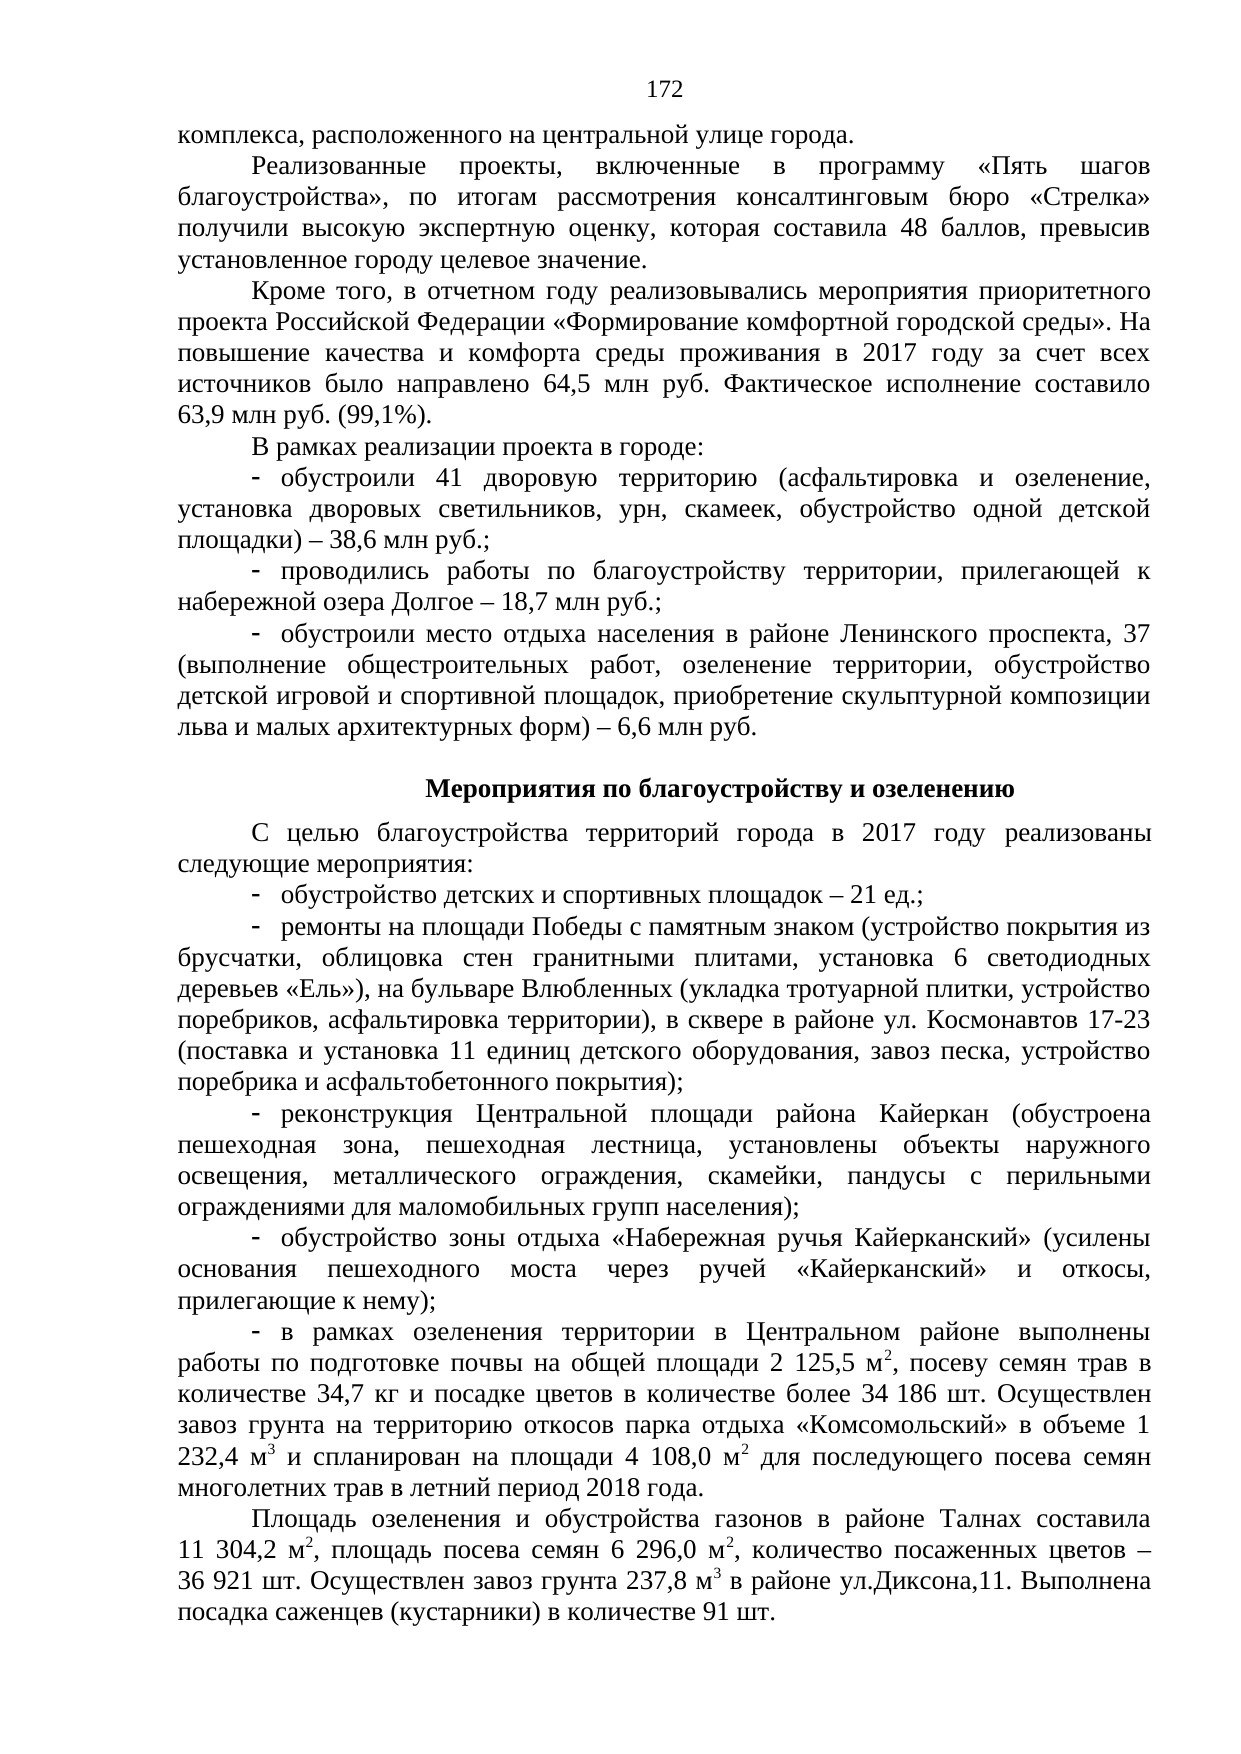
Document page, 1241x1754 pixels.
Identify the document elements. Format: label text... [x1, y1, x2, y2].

text В рамках реализации проекта в городе: [177, 429, 1152, 461]
list ремонты на площади Победы с памятным знаком (устройство покрытия из брусчатки, облицовка стен гранитными плитами, установка 6 светодиодных деревьев «Ель»), на бульваре Влюбленных (укладка тротуарной плитки, устройство поребриков, асфальтировка территории), в сквере в районе ул. Космонавтов 17-23 (поставка и установка 11 единиц детского оборудования, завоз песка, устройство поребрика и асфальтобетонного покрытия); [177, 910, 1152, 1097]
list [177, 118, 1152, 149]
text Кроме того, в отчетном году реализовывались мероприятия приоритетного проекта Российской Федерации «Формирование комфортной городской среды». На повышение качества и комфорта среды проживания в 2017 году за счет всех источников было направлено 64,5 млн руб. Фактическое исполнение составило 63,9 млн руб. (99,1%). [177, 274, 1152, 429]
text Мероприятия по благоустройству и озеленению [289, 772, 1152, 804]
list обустроили место отдыха населения в районе Ленинского проспекта, 37 (выполнение общестроительных работ, озеленение территории, обустройство детской игровой и спортивной площадок, приобретение скульптурной композиции льва и малых архитектурных форм) – 6,6 млн руб. [177, 617, 1152, 741]
list в рамках озеленения территории в Центральном районе выполнены работы по подготовке почвы на общей площади 2 125,5 м2, посеву семян трав в количестве 34,7 кг и посадке цветов в количестве более 34 186 шт. Осуществлен завоз грунта на территорию откосов парка отдыха «Комсомольский» в объеме 1 232,4 м3 и спланирован на площади 4 108,0 м2 для последующего посева семян многолетних трав в летний период 2018 года. [177, 1315, 1152, 1502]
list С целью благоустройства территорий города в 2017 году реализованы следующие мероприятия: [177, 816, 1152, 878]
text Площадь озеленения и обустройства газонов в районе Талнах составила 11 304,2 м2, площадь посева семян 6 296,0 м2, количество посаженных цветов – 36 921 шт. Осуществлен завоз грунта 237,8 м3 в районе ул.Диксона,11. Выполнена посадка саженцев (кустарники) в количестве 91 шт. [177, 1502, 1152, 1626]
list проводились работы по благоустройству территории, прилегающей к набережной озера Долгое – 18,7 млн руб.; [177, 554, 1152, 617]
list обустройство детских и спортивных площадок – 21 ед.; [177, 878, 1152, 910]
list Реализованные проекты, включенные в программу «Пять шагов благоустройства», по итогам рассмотрения консалтинговым бюро «Стрелка» получили высокую экспертную оценку, которая составила 48 баллов, превысив установленное городу целевое значение. [177, 149, 1152, 274]
list обустроили 41 дворовую территорию (асфальтировка и озеленение, установка дворовых светильников, урн, скамеек, обустройство одной детской площадки) – 38,6 млн руб.; [177, 461, 1152, 554]
list обустройство зоны отдыха «Набережная ручья Кайерканский» (усилены основания пешеходного моста через ручей «Кайерканский» и откосы, прилегающие к нему); [177, 1221, 1152, 1315]
list реконструкция Центральной площади района Кайеркан (обустроена пешеходная зона, пешеходная лестница, установлены объекты наружного освещения, металлического ограждения, скамейки, пандусы с перильными ограждениями для маломобильных групп населения); [177, 1097, 1152, 1221]
